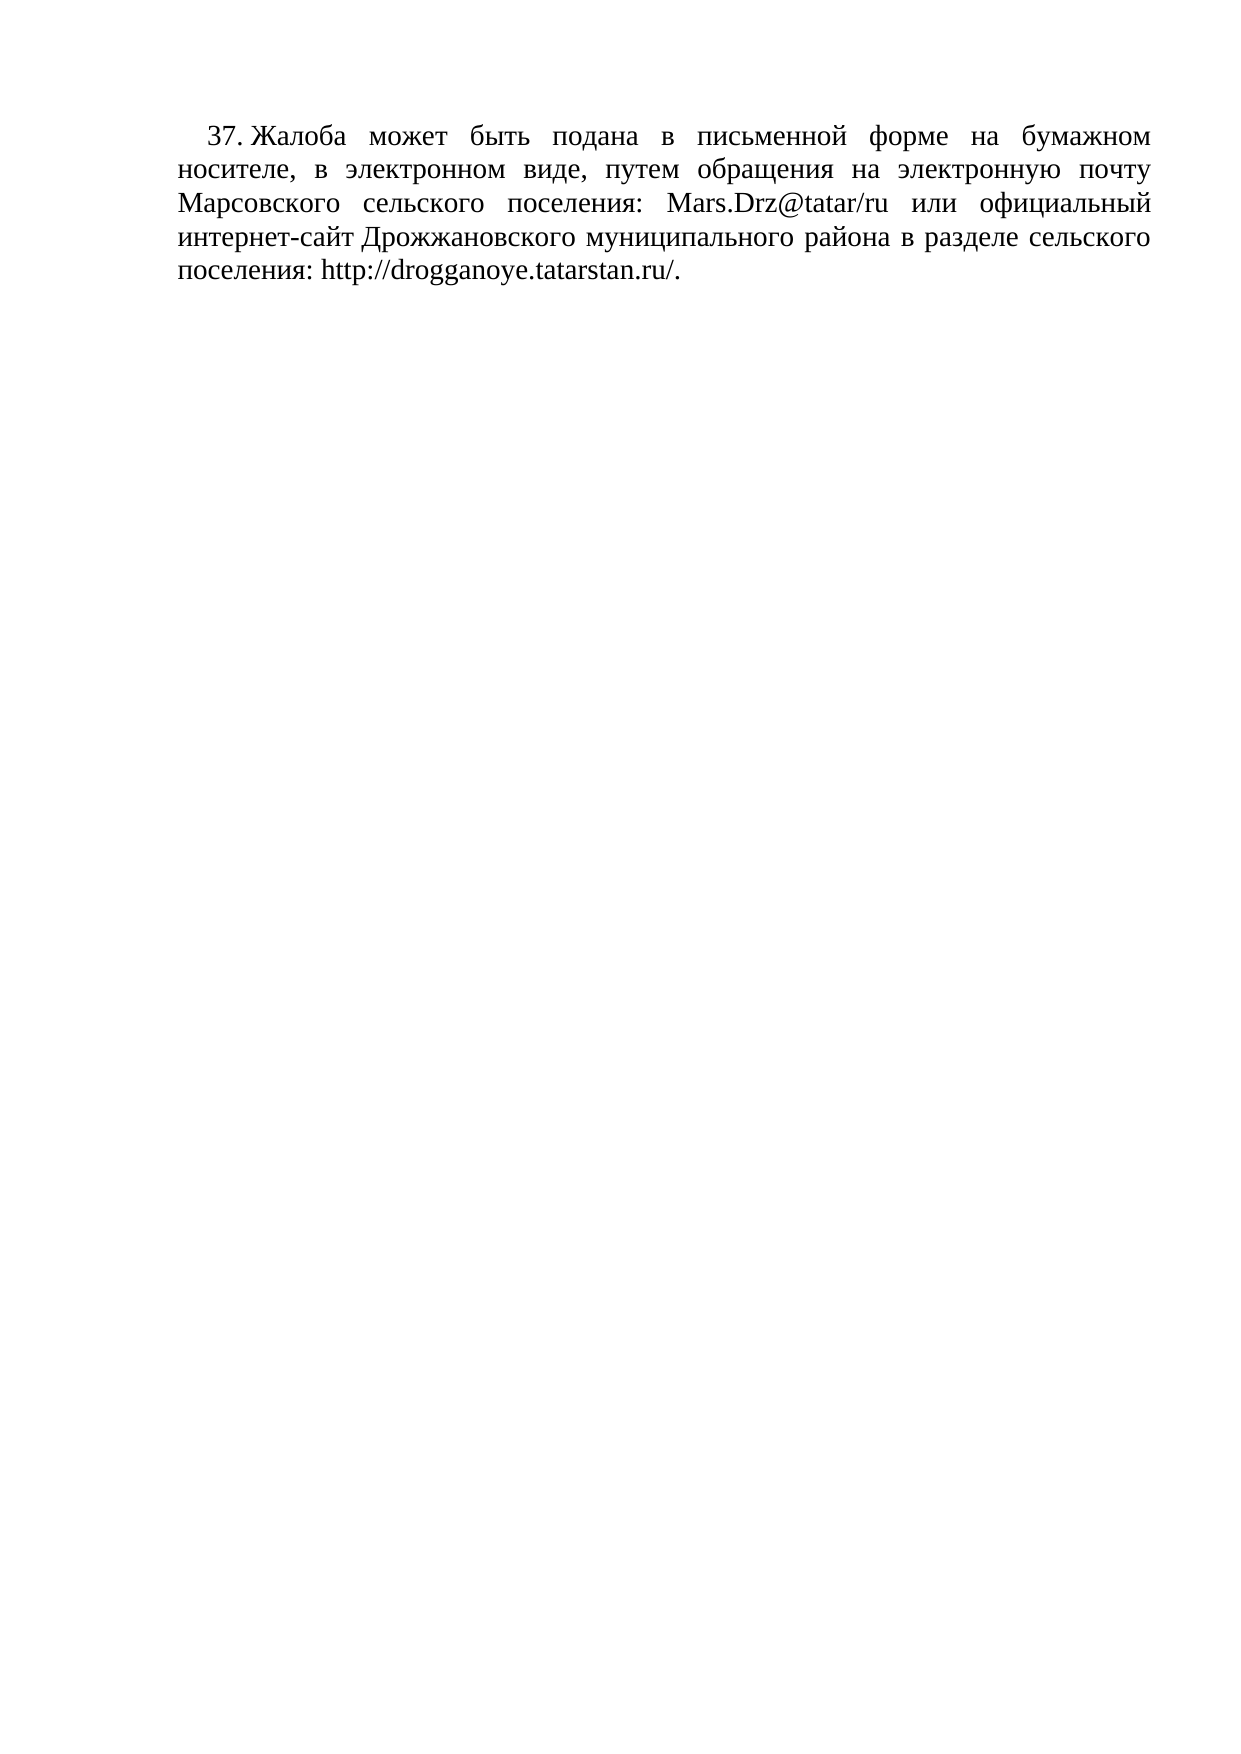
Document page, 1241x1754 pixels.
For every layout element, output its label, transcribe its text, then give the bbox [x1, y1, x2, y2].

text 37. Жалоба может быть подана в письменной форме на бумажном носителе, в электронном виде, путем обращения на электронную почту Марсовского сельского поселения: Mars.Drz@tatar/ru или официальный интернет-сайт Дрожжановского муниципального района в разделе сельского поселения: http://drogganoye.tatarstan.ru/. [177, 118, 1152, 286]
